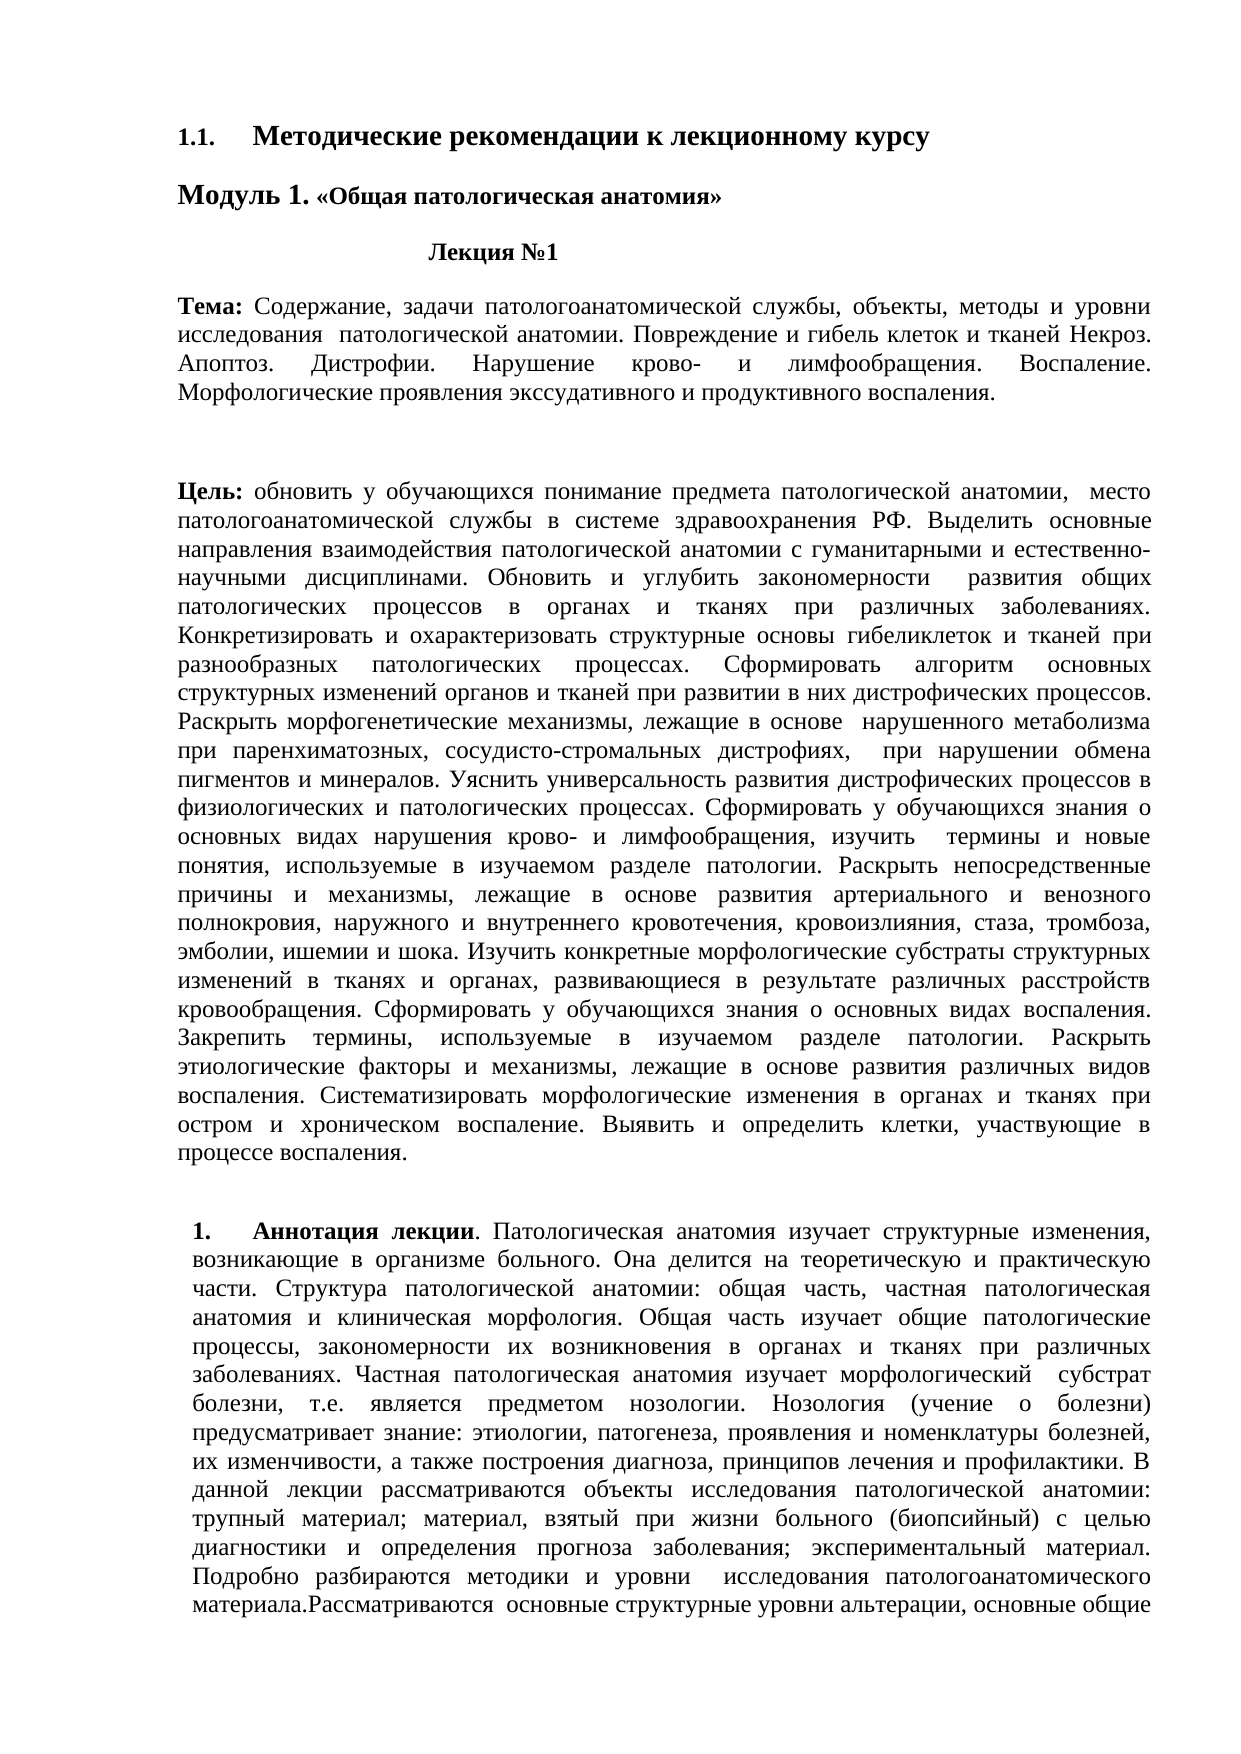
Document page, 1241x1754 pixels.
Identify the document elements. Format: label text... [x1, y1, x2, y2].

text Тема: Содержание, задачи патологоанатомической службы, объекты, методы и уровни исследования патологической анатомии. Повреждение и гибель клеток и тканей Некроз. Апоптоз. Дистрофии. Нарушение крово- и лимфообращения. Воспаление. Морфологические проявления экссудативного и продуктивного воспаления. [177, 291, 1152, 406]
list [192, 1216, 1152, 1618]
text Модуль 1. «Общая патологическая анатомия» [177, 177, 1152, 211]
list Методические рекомендации к лекционному курсу [177, 118, 1152, 152]
text Цель: обновить у обучающихся понимание предмета патологической анатомии, место патологоанатомической службы в системе здравоохранения РФ. Выделить основные направления взаимодействия патологической анатомии с гуманитарными и естественно-научными дисциплинами. Обновить и углубить закономерности развития общих патологических процессов в органах и тканях при различных заболеваниях. Конкретизировать и охарактеризовать структурные основы гибеликлеток и тканей при разнообразных патологических процессах. Сформировать алгоритм основных структурных изменений органов и тканей при развитии в них дистрофических процессов. Раскрыть морфогенетические механизмы, лежащие в основе нарушенного метаболизма при паренхиматозных, сосудисто-стромальных дистрофиях, при нарушении обмена пигментов и минералов. Уяснить универсальность развития дистрофических процессов в физиологических и патологических процессах. Сформировать у обучающихся знания о основных видах нарушения крово- и лимфообращения, изучить термины и новые понятия, используемые в изучаемом разделе патологии. Раскрыть непосредственные причины и механизмы, лежащие в основе развития артериального и венозного полнокровия, наружного и внутреннего кровотечения, кровоизлияния, стаза, тромбоза, эмболии, ишемии и шока. Изучить конкретные морфологические субстраты структурных изменений в тканях и органах, развивающиеся в результате различных расстройств кровообращения. Сформировать у обучающихся знания о основных видах воспаления. Закрепить термины, используемые в изучаемом разделе патологии. Раскрыть этиологические факторы и механизмы, лежащие в основе развития различных видов воспаления. Систематизировать морфологические изменения в органах и тканях при остром и хроническом воспаление. Выявить и определить клетки, участвующие в процессе воспаления. [177, 476, 1152, 1166]
text Лекция №1 [428, 237, 1152, 266]
